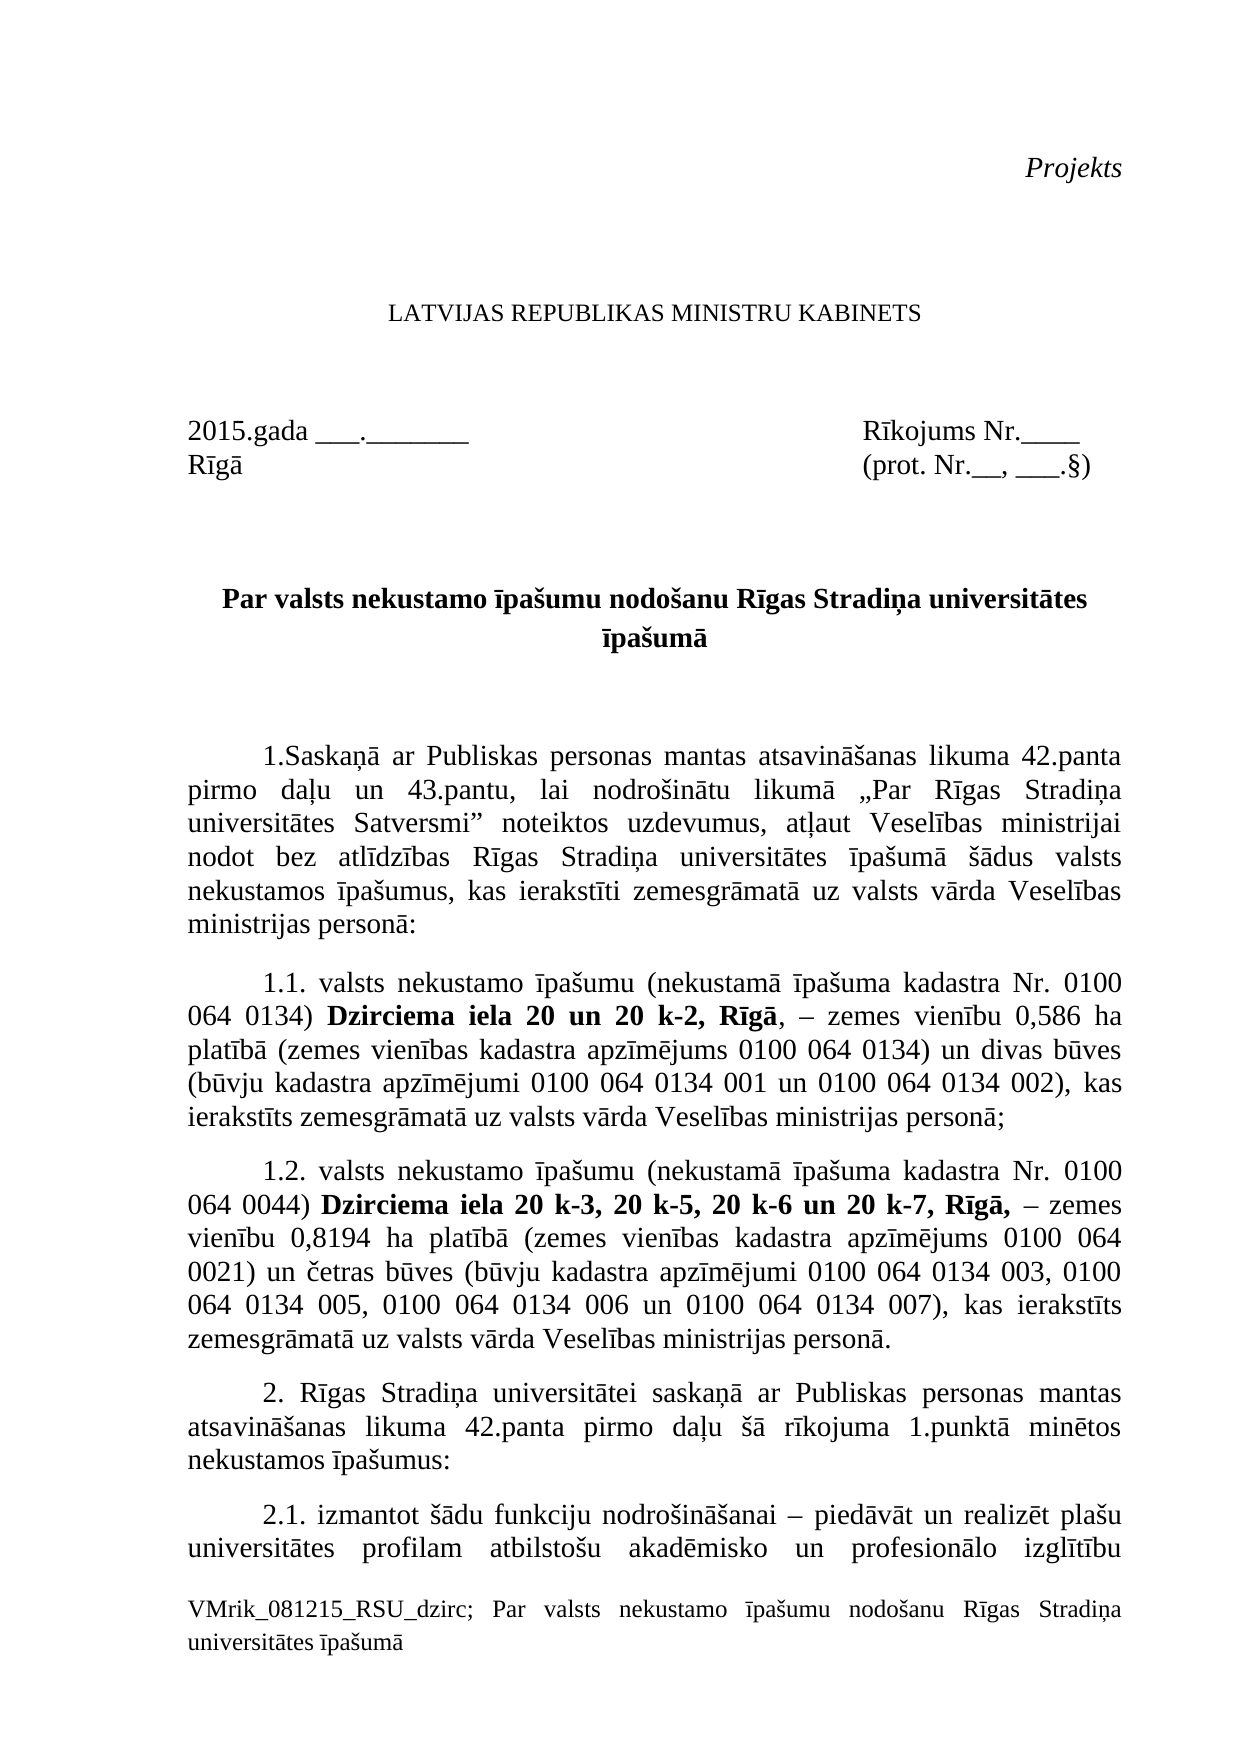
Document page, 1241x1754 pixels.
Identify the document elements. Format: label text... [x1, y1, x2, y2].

text 1.Saskaņā ar Publiskas personas mantas atsavināšanas likuma 42.panta pirmo daļu un 43.pantu, lai nodrošinātu likumā „Par Rīgas Stradiņa universitātes Satversmi” noteiktos uzdevumus, atļaut Veselības ministrijai nodot bez atlīdzības Rīgas Stradiņa universitātes īpašumā šādus valsts nekustamos īpašumus, kas ierakstīti zemesgrāmatā uz valsts vārda Veselības ministrijas personā: [187, 738, 1122, 940]
text 1.2. valsts nekustamo īpašumu (nekustamā īpašuma kadastra Nr. 0100 064 0044) Dzirciema iela 20 k-3, 20 k-5, 20 k-6 un 20 k-7, Rīgā, – zemes vienību 0,8194 ha platībā (zemes vienības kadastra apzīmējums 0100 064 0021) un četras būves (būvju kadastra apzīmējumi 0100 064 0134 003, 0100 064 0134 005, 0100 064 0134 006 un 0100 064 0134 007), kas ierakstīts zemesgrāmatā uz valsts vārda Veselības ministrijas personā. [187, 1153, 1122, 1354]
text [187, 1497, 1122, 1564]
text LATVIJAS REPUBLIKAS MINISTRU KABINETS [187, 298, 1122, 327]
text 2015.gada ___._______ Rīkojums Nr.____ [187, 413, 1122, 447]
text Rīgā (prot. Nr.__, ___.§) [187, 447, 1122, 481]
text Projekts [187, 150, 1122, 183]
text 2. Rīgas Stradiņa universitātei saskaņā ar Publiskas personas mantas atsavināšanas likuma 42.panta pirmo daļu šā rīkojuma 1.punktā minētos nekustamos īpašumus: [187, 1375, 1122, 1476]
text Par valsts nekustamo īpašumu nodošanu Rīgas Stradiņa universitātes īpašumā [187, 581, 1122, 653]
text 1.1. valsts nekustamo īpašumu (nekustamā īpašuma kadastra Nr. 0100 064 0134) Dzirciema iela 20 un 20 k-2, Rīgā, – zemes vienību 0,586 ha platībā (zemes vienības kadastra apzīmējums 0100 064 0134) un divas būves (būvju kadastra apzīmējumi 0100 064 0134 001 un 0100 064 0134 002), kas ierakstīts zemesgrāmatā uz valsts vārda Veselības ministrijas personā; [187, 965, 1122, 1132]
